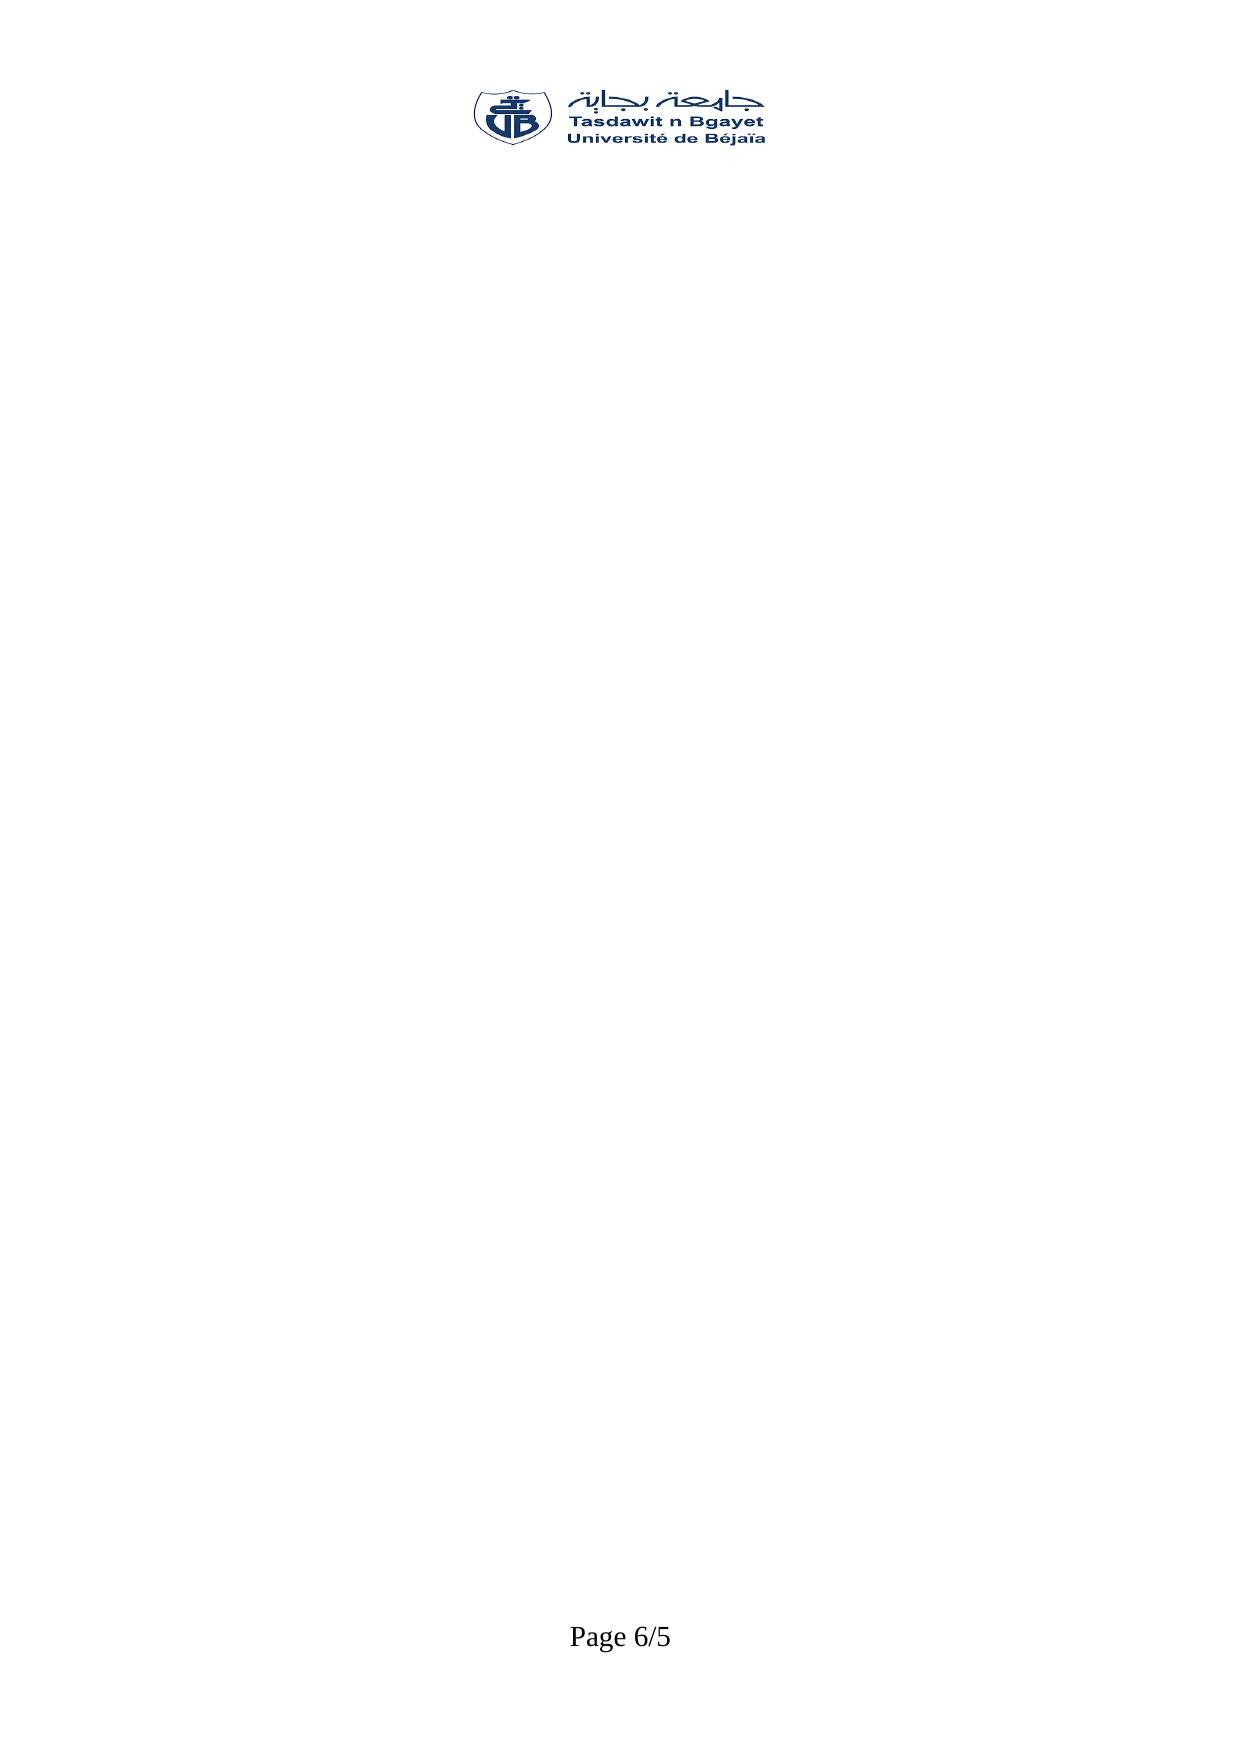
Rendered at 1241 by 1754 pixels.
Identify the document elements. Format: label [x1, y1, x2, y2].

picture [448, 73, 792, 160]
